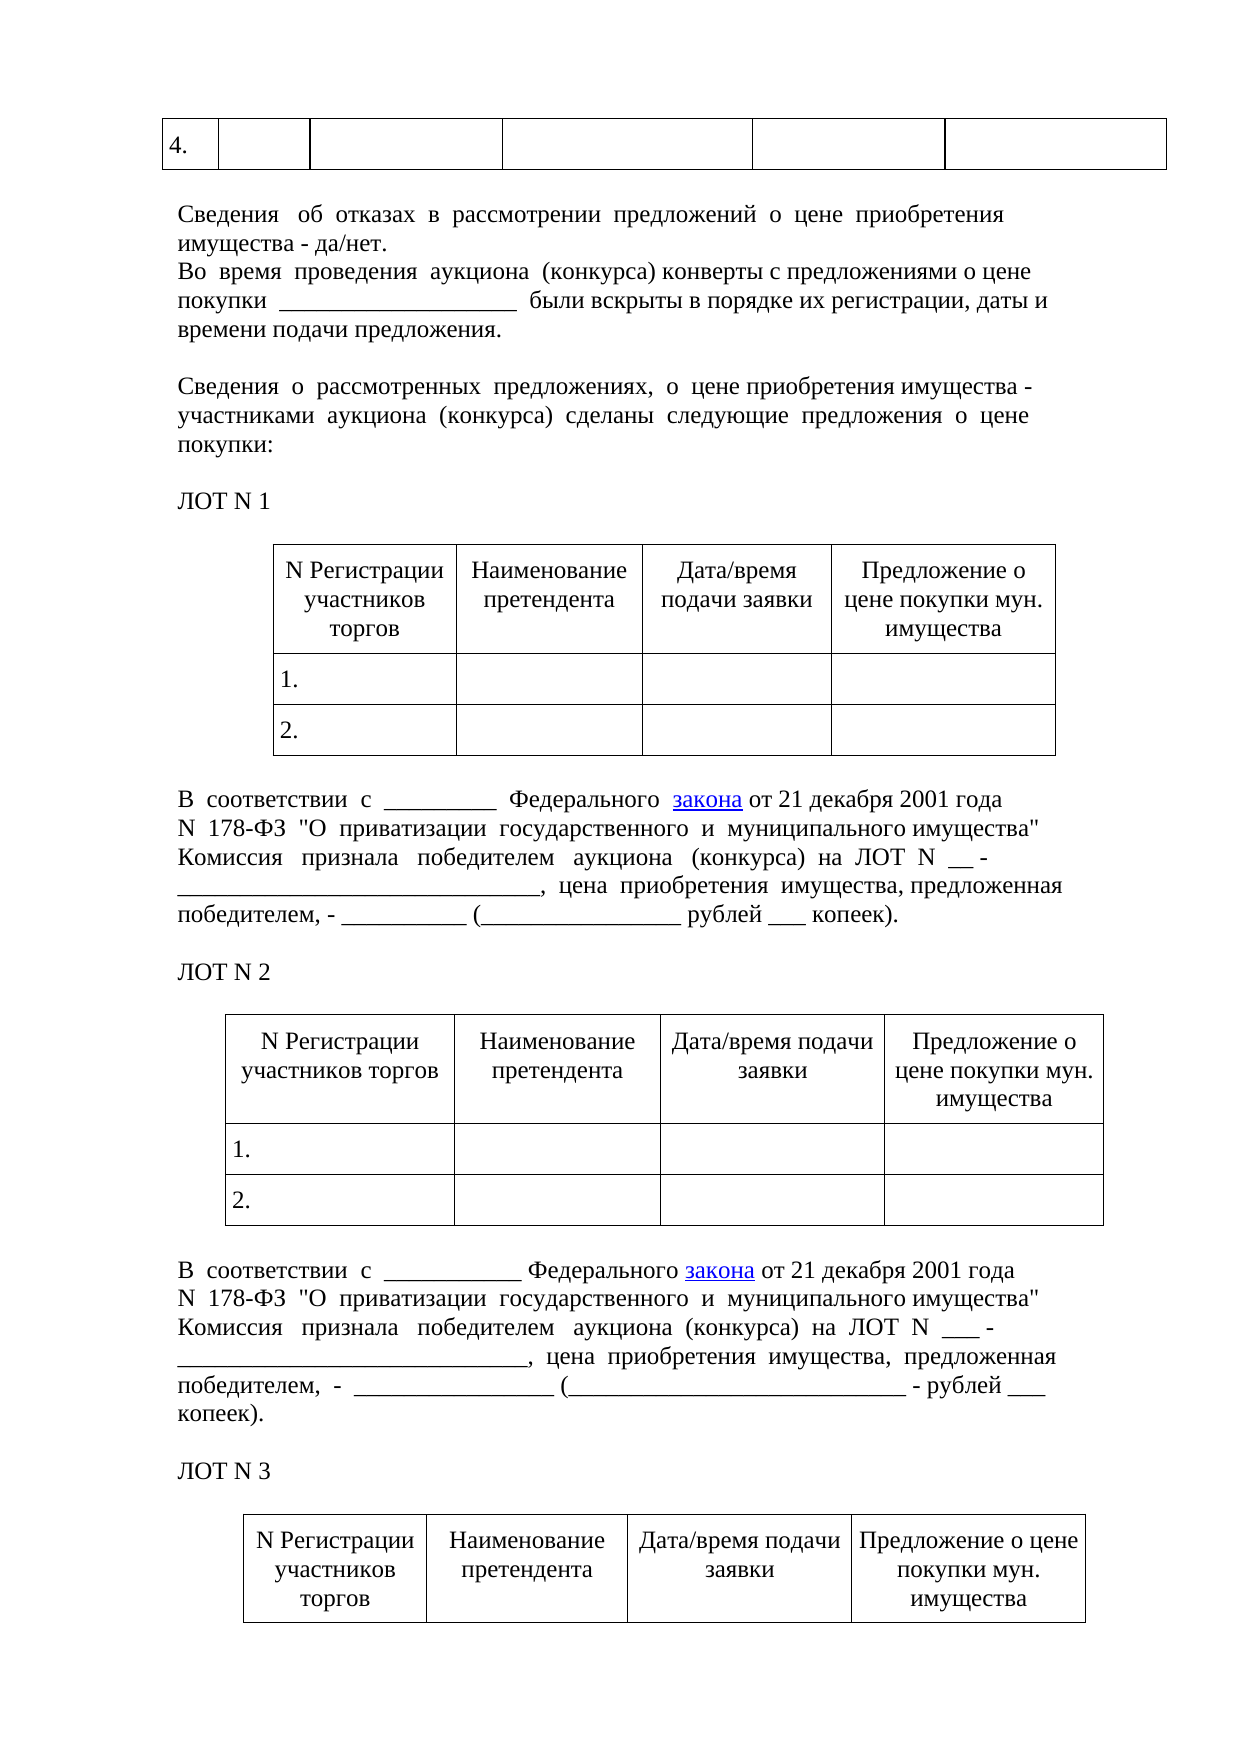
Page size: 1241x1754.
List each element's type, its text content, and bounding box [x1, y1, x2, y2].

text Сведения об отказах в рассмотрении предложений о цене приобретения [177, 199, 1152, 228]
table_cell 2. [226, 1175, 454, 1225]
table_header N Регистрации участников торгов [226, 1015, 454, 1123]
text покупки ___________________ были вскрыты в порядке их регистрации, даты и [177, 285, 1152, 314]
text участниками аукциона (конкурса) сделаны следующие предложения о цене [177, 400, 1152, 429]
text ЛОТ N 1 [177, 486, 1152, 515]
table_header Предложение о цене покупки мун. имущества [832, 545, 1055, 652]
text победителем, - __________ (________________ рублей ___ копеек). [177, 899, 1152, 928]
text В соответствии с ___________ Федерального закона от 21 декабря 2001 года [177, 1255, 1152, 1283]
text Сведения о рассмотренных предложениях, о цене приобретения имущества - [177, 371, 1152, 400]
table_cell [457, 705, 642, 754]
text копеек). [177, 1398, 1152, 1427]
table_cell [455, 1124, 660, 1174]
text Комиссия признала победителем аукциона (конкурса) на ЛОТ N __ - [177, 842, 1152, 871]
table_cell [661, 1175, 884, 1225]
table_header Предложение о цене покупки мун. имущества [885, 1015, 1103, 1123]
table_header N Регистрации участников торгов [274, 545, 456, 652]
table_cell [885, 1124, 1103, 1174]
table_cell [661, 1124, 884, 1174]
text Комиссия признала победителем аукциона (конкурса) на ЛОТ N ___ - [177, 1312, 1152, 1341]
table_cell [219, 119, 309, 169]
text ЛОТ N 2 [177, 957, 1152, 986]
table_cell 4. [163, 119, 218, 169]
text покупки: [177, 429, 1152, 458]
table_cell [457, 654, 642, 703]
table_cell [643, 654, 831, 703]
table_cell [503, 119, 752, 169]
table_header Наименование претендента [427, 1515, 627, 1622]
table_header Дата/время подачи заявки [628, 1515, 851, 1622]
table_cell [311, 119, 502, 169]
table_cell [753, 119, 944, 169]
table_cell 1. [226, 1124, 454, 1174]
text N 178-ФЗ "О приватизации государственного и муниципального имущества" [177, 1283, 1152, 1312]
table_header Наименование претендента [455, 1015, 660, 1123]
text победителем, - ________________ (___________________________ - рублей ___ [177, 1370, 1152, 1398]
text В соответствии с _________ Федерального закона от 21 декабря 2001 года [177, 784, 1152, 813]
text времени подачи предложения. [177, 314, 1152, 343]
table_cell [643, 705, 831, 754]
table_cell 1. [274, 654, 456, 703]
table_header N Регистрации участников торгов [244, 1515, 426, 1622]
text имущества - да/нет. [177, 228, 1152, 256]
table_header Наименование претендента [457, 545, 642, 652]
text _____________________________, цена приобретения имущества, предложенная [177, 871, 1152, 899]
table_cell [832, 705, 1055, 754]
text Во время проведения аукциона (конкурса) конверты с предложениями о цене [177, 256, 1152, 285]
table_cell [832, 654, 1055, 703]
table_header Предложение о цене покупки мун. имущества [852, 1515, 1085, 1622]
table_header Дата/время подачи заявки [643, 545, 831, 652]
table_cell [946, 119, 1166, 169]
table_cell 2. [274, 705, 456, 754]
table_cell [885, 1175, 1103, 1225]
text ____________________________, цена приобретения имущества, предложенная [177, 1341, 1152, 1370]
table_header Дата/время подачи заявки [661, 1015, 884, 1123]
text N 178-ФЗ "О приватизации государственного и муниципального имущества" [177, 813, 1152, 842]
table_cell [455, 1175, 660, 1225]
text ЛОТ N 3 [177, 1456, 1152, 1485]
